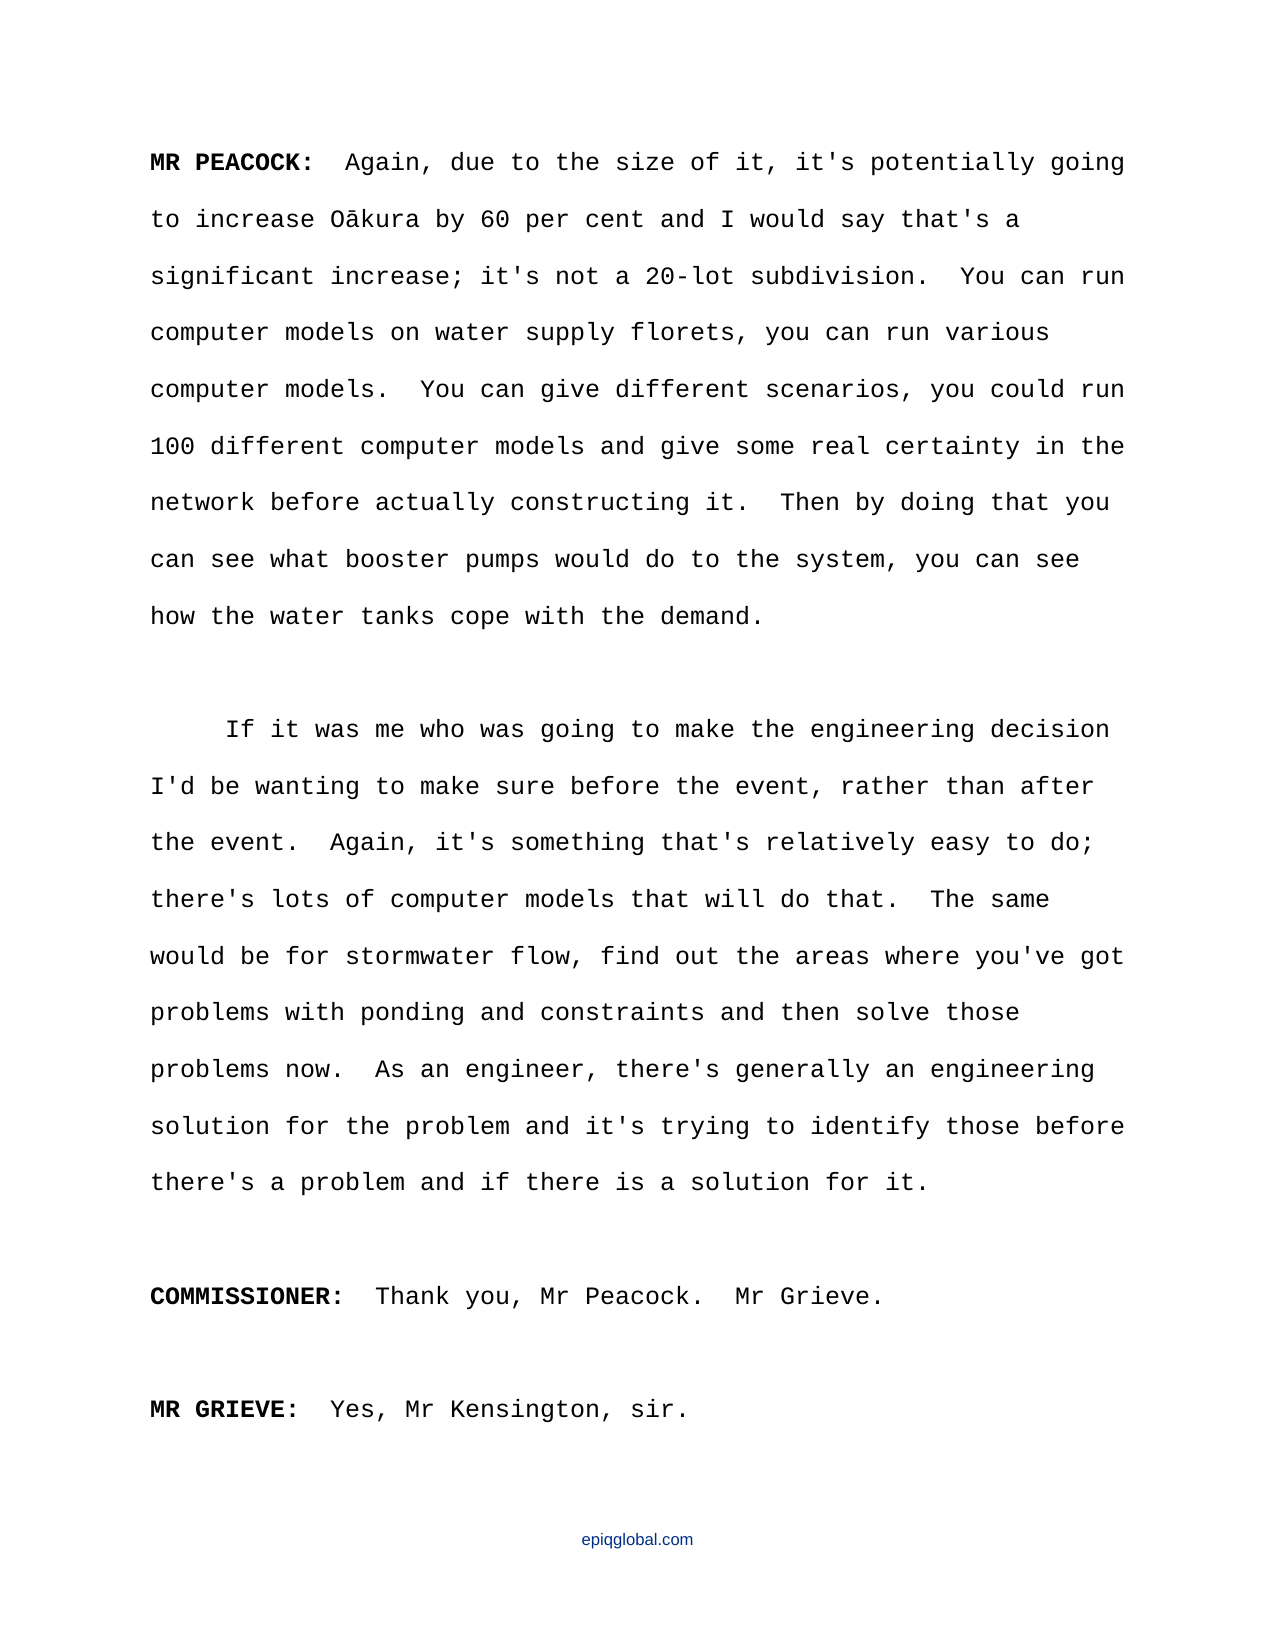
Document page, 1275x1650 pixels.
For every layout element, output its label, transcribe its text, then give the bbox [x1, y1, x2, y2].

text MR GRIEVE: Yes, Mr Kensington, sir. [150, 1397, 1125, 1425]
text If it was me who was going to make the engineering decision I'd be wanting to make sure before the event, rather than after the event. Again, it's something that's relatively easy to do; there's lots of computer models that will do that. The same would be for stormwater flow, find out the areas where you've got problems with ponding and constraints and then solve those problems now. As an engineer, there's generally an engineering solution for the problem and it's trying to identify those before there's a problem and if there is a solution for it. [150, 717, 1125, 1198]
text COMMISSIONER: Thank you, Mr Peacock. Mr Grieve. [150, 1283, 1125, 1312]
text MR PEACOCK: Again, due to the size of it, it's potentially going to increase Oākura by 60 per cent and I would say that's a significant increase; it's not a 20-lot subdivision. You can run computer models on water supply florets, you can run various computer models. You can give different scenarios, you could run 100 different computer models and give some real certainty in the network before actually constructing it. Then by doing that you can see what booster pumps would do to the system, you can see how the water tanks cope with the demand. [150, 150, 1125, 632]
